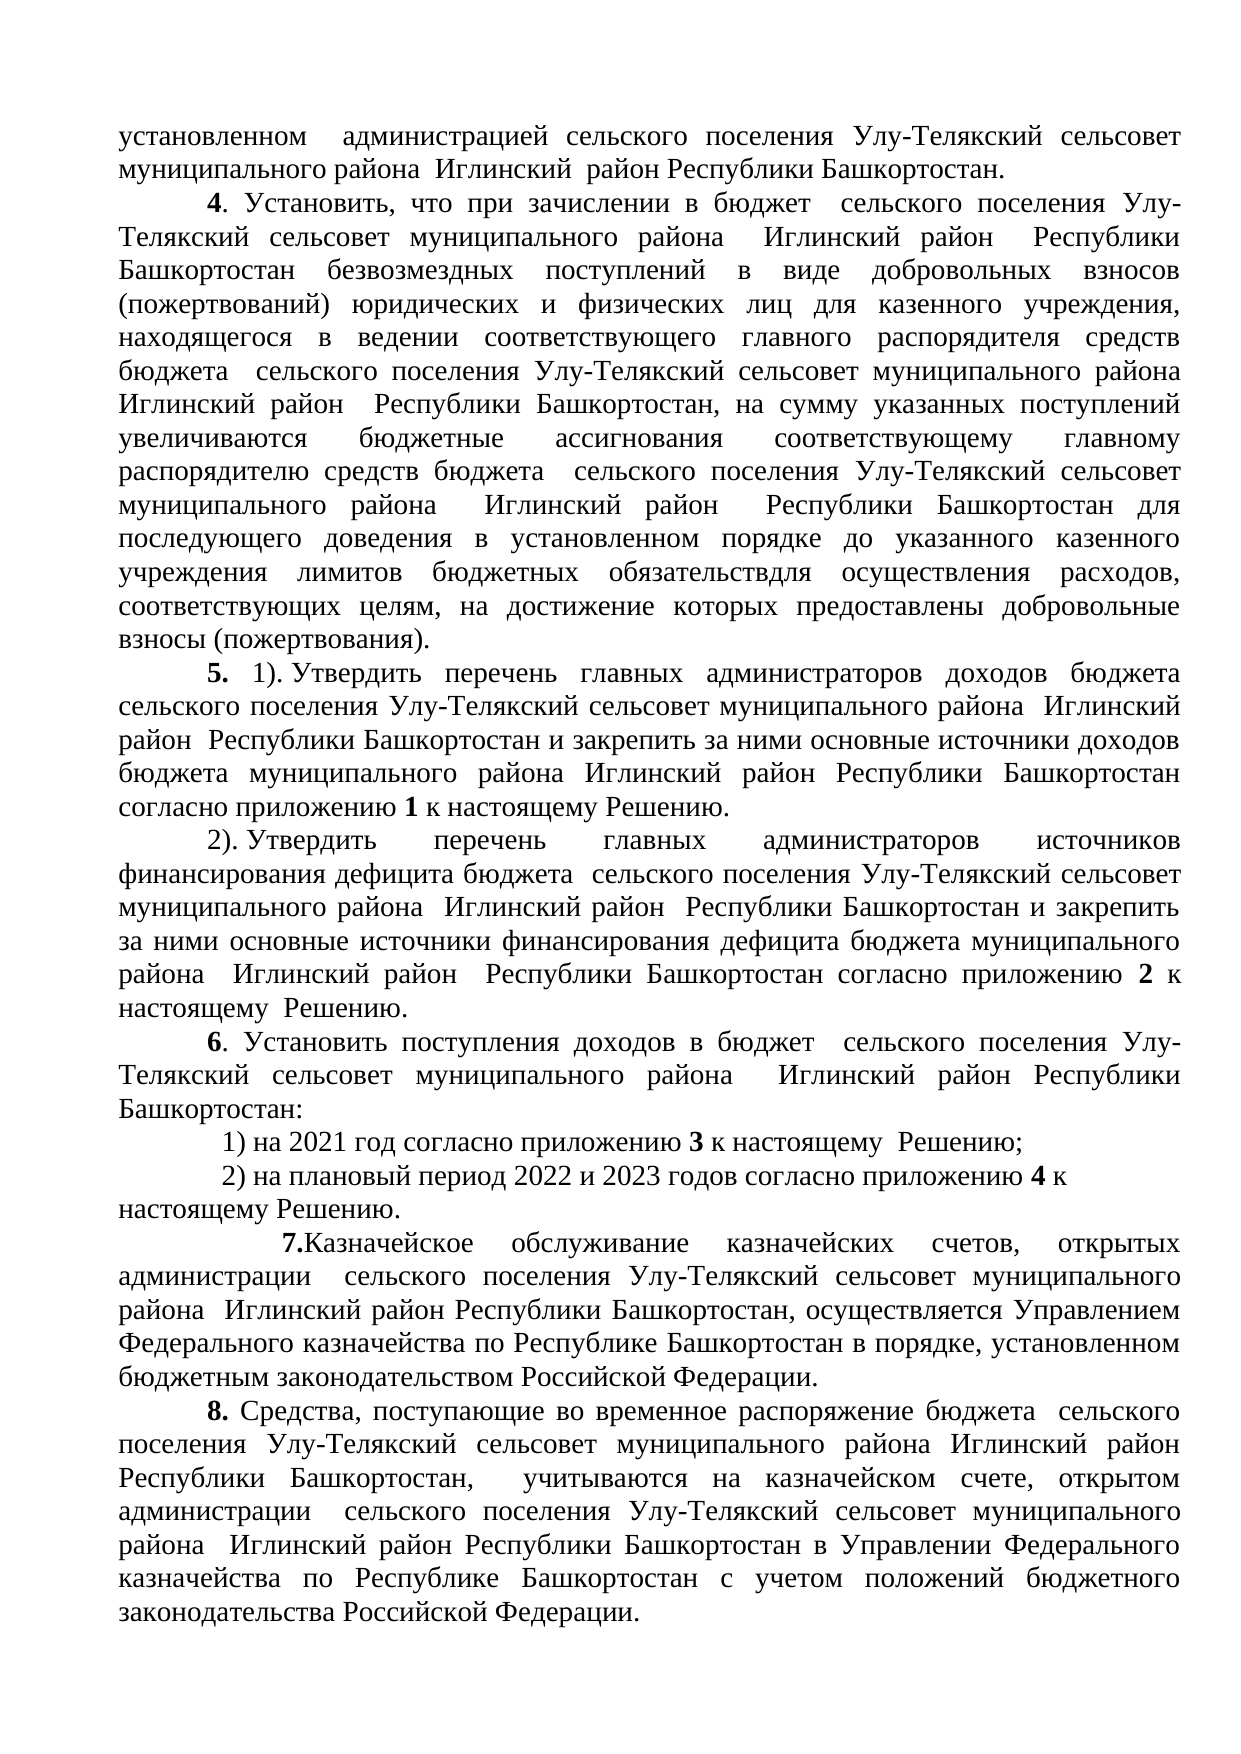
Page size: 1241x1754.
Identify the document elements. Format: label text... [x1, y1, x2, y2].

text 8. Средства, поступающие во временное распоряжение бюджета сельского поселения Улу-Телякский сельсовет муниципального района Иглинский район Республики Башкортостан, учитываются на казначейском счете, открытом администрации сельского поселения Улу-Телякский сельсовет муниципального района Иглинский район Республики Башкортостан в Управлении Федерального казначейства по Республике Башкортостан с учетом положений бюджетного законодательства Российской Федерации. [118, 1393, 1181, 1627]
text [118, 118, 1181, 185]
text 1) на 2021 год согласно приложению 3 к настоящему Решению; [118, 1124, 1181, 1158]
text 5. 1). Утвердить перечень главных администраторов доходов бюджета сельского поселения Улу-Телякский сельсовет муниципального района Иглинский район Республики Башкортостан и закрепить за ними основные источники доходов бюджета муниципального района Иглинский район Республики Башкортостан согласно приложению 1 к настоящему Решению. [118, 655, 1181, 822]
text 2) на плановый период 2022 и 2023 годов согласно приложению 4 к настоящему Решению. [118, 1158, 1181, 1225]
text 6. Установить поступления доходов в бюджет сельского поселения Улу-Телякский сельсовет муниципального района Иглинский район Республики Башкортостан: [118, 1024, 1181, 1124]
text 7.Казначейское обслуживание казначейских счетов, открытых администрации сельского поселения Улу-Телякский сельсовет муниципального района Иглинский район Республики Башкортостан, осуществляется Управлением Федерального казначейства по Республике Башкортостан в порядке, установленном бюджетным законодательством Российской Федерации. [118, 1225, 1181, 1393]
text 2). Утвердить перечень главных администраторов источников финансирования дефицита бюджета сельского поселения Улу-Телякский сельсовет муниципального района Иглинский район Республики Башкортостан и закрепить за ними основные источники финансирования дефицита бюджета муниципального района Иглинский район Республики Башкортостан согласно приложению 2 к настоящему Решению. [118, 822, 1181, 1024]
text 4. Установить, что при зачислении в бюджет сельского поселения Улу-Телякский сельсовет муниципального района Иглинский район Республики Башкортостан безвозмездных поступлений в виде добровольных взносов (пожертвований) юридических и физических лиц для казенного учреждения, находящегося в ведении соответствующего главного распорядителя средств бюджета сельского поселения Улу-Телякский сельсовет муниципального района Иглинский район Республики Башкортостан, на сумму указанных поступлений увеличиваются бюджетные ассигнования соответствующему главному распорядителю средств бюджета сельского поселения Улу-Телякский сельсовет муниципального района Иглинский район Республики Башкортостан для последующего доведения в установленном порядке до указанного казенного учреждения лимитов бюджетных обязательствдля осуществления расходов, соответствующих целям, на достижение которых предоставлены добровольные взносы (пожертвования). [118, 185, 1181, 655]
